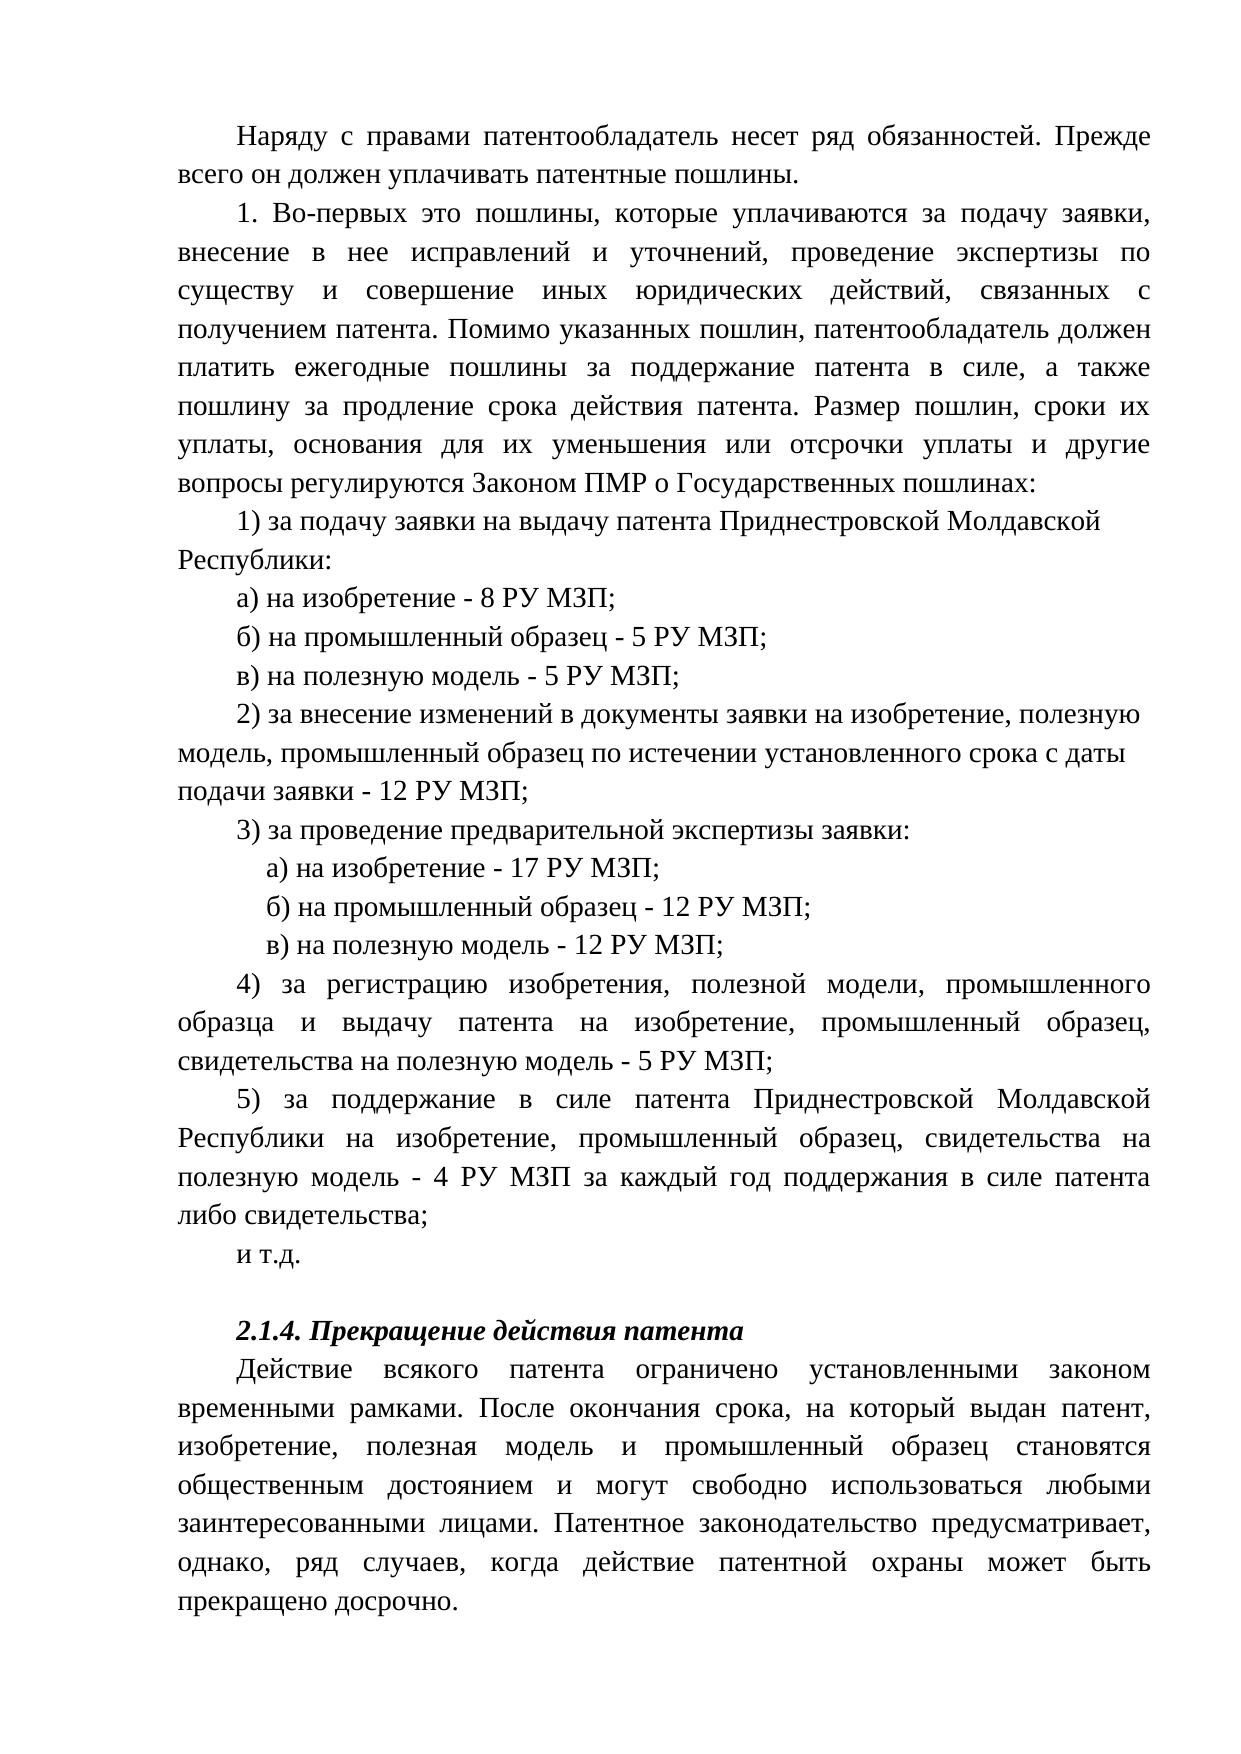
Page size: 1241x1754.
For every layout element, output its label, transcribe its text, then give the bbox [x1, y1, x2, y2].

text 3) за проведение предварительной экспертизы заявки: [177, 812, 1152, 845]
text а) на изобретение - 8 РУ МЗП; [177, 581, 1152, 614]
text Действие всякого патента ограничено установленными законом временными рамками. После окончания срока, на который выдан патент, изобретение, полезная модель и промышленный образец становятся общественным достоянием и могут свободно использоваться любыми заинтересованными лицами. Патентное законодательство предусматривает, однако, ряд случаев, когда действие патентной охраны может быть прекращено досрочно. [177, 1351, 1152, 1616]
text 1) за подачу заявки на выдачу патента Приднестровской Молдавской Республики: [177, 503, 1152, 576]
text 2.1.4. Прекращение действия патента [177, 1313, 1152, 1346]
text и т.д. [177, 1236, 1152, 1269]
text а) на изобретение - 17 РУ МЗП; [177, 850, 1152, 884]
text 4) за регистрацию изобретения, полезной модели, промышленного образца и выдачу патента на изобретение, промышленный образец, свидетельства на полезную модель - 5 РУ МЗП; [177, 966, 1152, 1077]
text в) на полезную модель - 5 РУ МЗП; [177, 658, 1152, 691]
text в) на полезную модель - 12 РУ МЗП; [177, 927, 1152, 961]
text Наряду с правами патентообладатель несет ряд обязанностей. Прежде всего он должен уплачивать патентные пошлины. [177, 118, 1152, 190]
text б) на промышленный образец - 5 РУ МЗП; [177, 619, 1152, 653]
text 2) за внесение изменений в документы заявки на изобретение, полезную модель, промышленный образец по истечении установленного срока с даты подачи заявки - 12 РУ МЗП; [177, 696, 1152, 807]
text б) на промышленный образец - 12 РУ МЗП; [177, 889, 1152, 922]
text 1. Во-первых это пошлины, которые уплачиваются за подачу заявки, внесение в нее исправлений и уточнений, проведение экспертизы по существу и совершение иных юридических действий, связанных с получением патента. Помимо указанных пошлин, патентообладатель должен платить ежегодные пошлины за поддержание патента в силе, а также пошлину за продление срока действия патента. Размер пошлин, сроки их уплаты, основания для их уменьшения или отсрочки уплаты и другие вопросы регулируются Законом ПМР о Государственных пошлинах: [177, 195, 1152, 498]
text 5) за поддержание в силе патента Приднестровской Молдавской Республики на изобретение, промышленный образец, свидетельства на полезную модель - 4 РУ МЗП за каждый год поддержания в силе патента либо свидетельства; [177, 1082, 1152, 1231]
